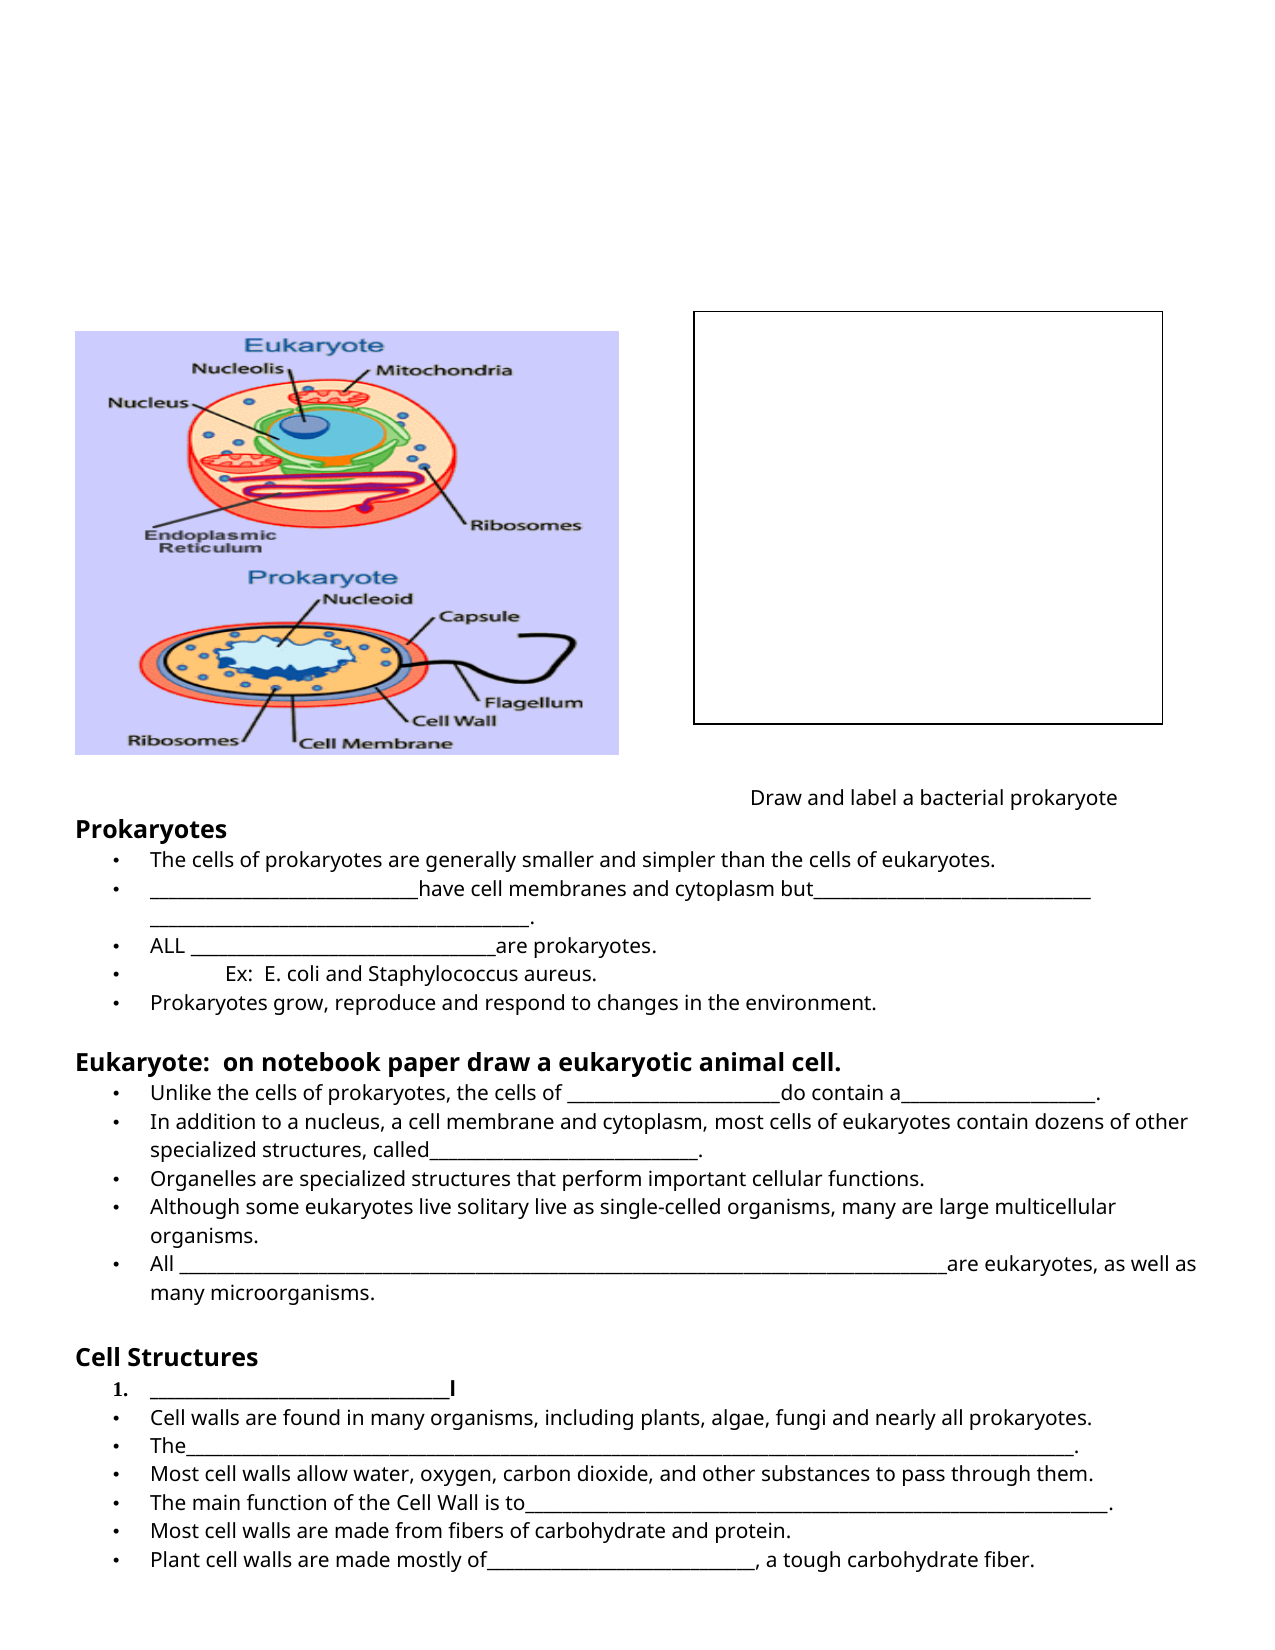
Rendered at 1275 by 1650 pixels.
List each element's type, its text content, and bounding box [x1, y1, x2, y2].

text Cell Structures [75, 1340, 1200, 1374]
list _____________________________have cell membranes and cytoplasm but______________________________ _________________________________________. [112, 874, 1200, 931]
list In addition to a nucleus, a cell membrane and cytoplasm, most cells of eukaryotes contain dozens of other specialized structures, called_____________________________. [112, 1107, 1200, 1164]
text Draw and label a bacterial prokaryote [75, 783, 1200, 811]
list ALL _________________________________are prokaryotes. [112, 931, 1200, 959]
list Most cell walls are made from fibers of carbohydrate and protein. [112, 1516, 1200, 1545]
picture [75, 331, 619, 755]
text Eukaryote: on notebook paper draw a eukaryotic animal cell. [75, 1044, 1200, 1078]
list The________________________________________________________________________________________________. [112, 1431, 1200, 1459]
list Prokaryotes grow, reproduce and respond to changes in the environment. [112, 988, 1200, 1016]
list Cell walls are found in many organisms, including plants, algae, fungi and nearly all prokaryotes. [112, 1403, 1200, 1431]
list Unlike the cells of prokaryotes, the cells of _______________________do contain a_____________________. [112, 1078, 1200, 1107]
list All ___________________________________________________________________________________are eukaryotes, as well as many microorganisms. [112, 1249, 1200, 1306]
list Although some eukaryotes live solitary live as single-celled organisms, many are large multicellular organisms. [112, 1192, 1200, 1249]
list ___________________________________l [112, 1374, 1200, 1403]
list Organelles are specialized structures that perform important cellular functions. [112, 1164, 1200, 1192]
text Prokaryotes [75, 811, 1200, 845]
list Most cell walls allow water, oxygen, carbon dioxide, and other substances to pass through them. [112, 1459, 1200, 1488]
list The cells of prokaryotes are generally smaller and simpler than the cells of eukaryotes. [112, 845, 1200, 874]
list The main function of the Cell Wall is to_______________________________________________________________. [112, 1488, 1200, 1516]
list Plant cell walls are made mostly of_____________________________, a tough carbohydrate fiber. [112, 1545, 1200, 1573]
list Ex: E. coli and Staphylococcus aureus. [112, 959, 1200, 988]
